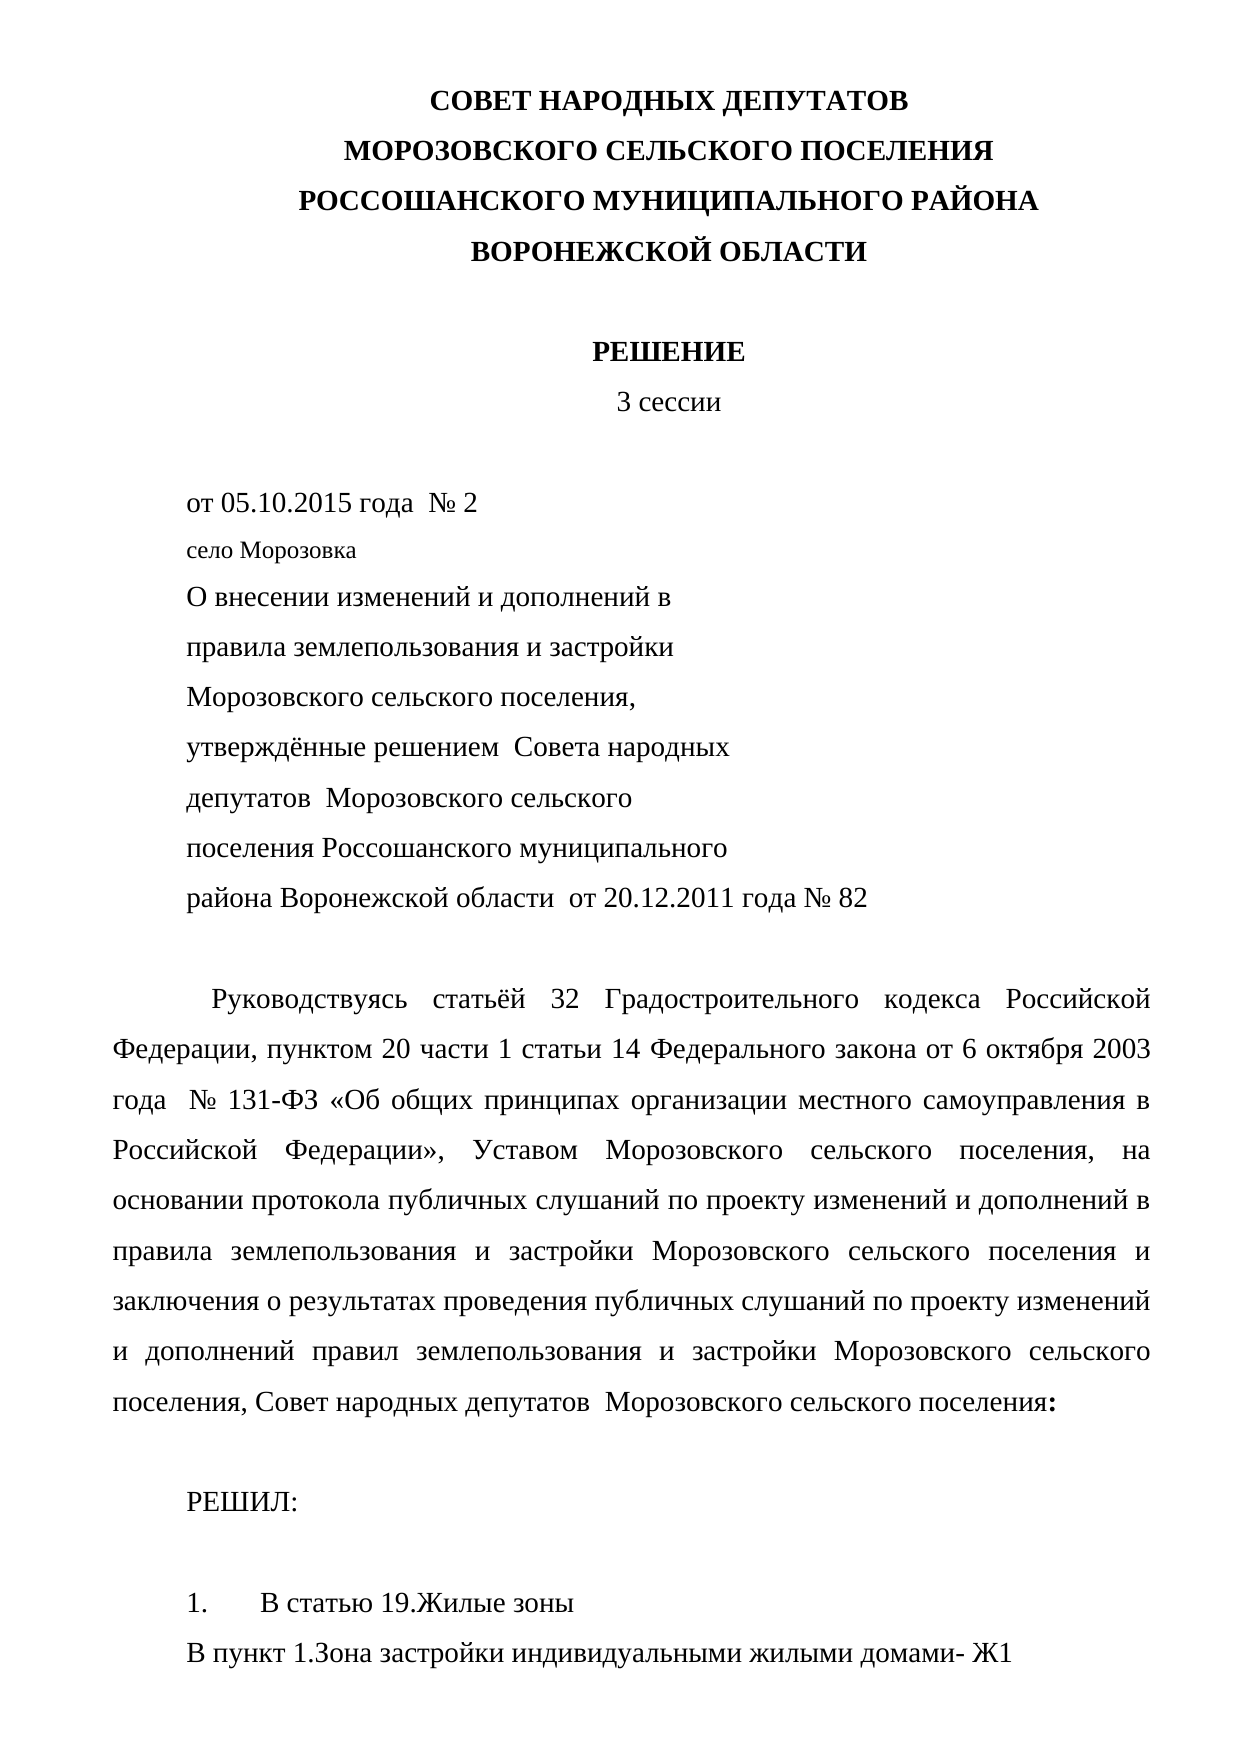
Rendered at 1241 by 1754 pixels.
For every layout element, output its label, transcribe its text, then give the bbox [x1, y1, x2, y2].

text от 05.10.2015 года № 2 [112, 485, 1152, 519]
subtitle Морозовского сельского поселения, [112, 679, 1152, 713]
subtitle правила землепользования и застройки [112, 629, 1152, 662]
text РЕШИЛ: [112, 1484, 1152, 1518]
text село Морозовка [112, 536, 1152, 564]
list В статью 19.Жилые зоны [112, 1585, 1152, 1618]
text РОССОШАНСКОГО МУНИЦИПАЛЬНОГО РАЙОНА [112, 183, 1152, 217]
subtitle утверждённые решением Совета народных [112, 729, 1152, 763]
text В пункт 1.Зона застройки индивидуальными жилыми домами- Ж1 [112, 1635, 1152, 1669]
text СОВЕТ НАРОДНЫХ ДЕПУТАТОВ [112, 83, 1152, 116]
text 3 сессии [112, 384, 1152, 418]
subtitle района Воронежской области от 20.12.2011 года № 82 [112, 881, 1152, 914]
text МОРОЗОВСКОГО СЕЛЬСКОГО ПОСЕЛЕНИЯ [112, 133, 1152, 167]
text ВОРОНЕЖСКОЙ ОБЛАСТИ [112, 234, 1152, 267]
subtitle депутатов Морозовского сельского [112, 780, 1152, 813]
subtitle О внесении изменений и дополнений в [112, 579, 1152, 612]
subtitle поселения Россошанского муниципального [112, 830, 1152, 864]
text Руководствуясь статьёй 32 Градостроительного кодекса Российской Федерации, пунктом 20 части 1 статьи 14 Федерального закона от 6 октября 2003 года № 131-ФЗ «Об общих принципах организации местного самоуправления в Российской Федерации», Уставом Морозовского сельского поселения, на основании протокола публичных слушаний по проекту изменений и дополнений в правила землепользования и застройки Морозовского сельского поселения и заключения о результатах проведения публичных слушаний по проекту изменений и дополнений правил землепользования и застройки Морозовского сельского поселения, Совет народных депутатов Морозовского сельского поселения: [112, 981, 1152, 1417]
text РЕШЕНИЕ [112, 334, 1152, 368]
